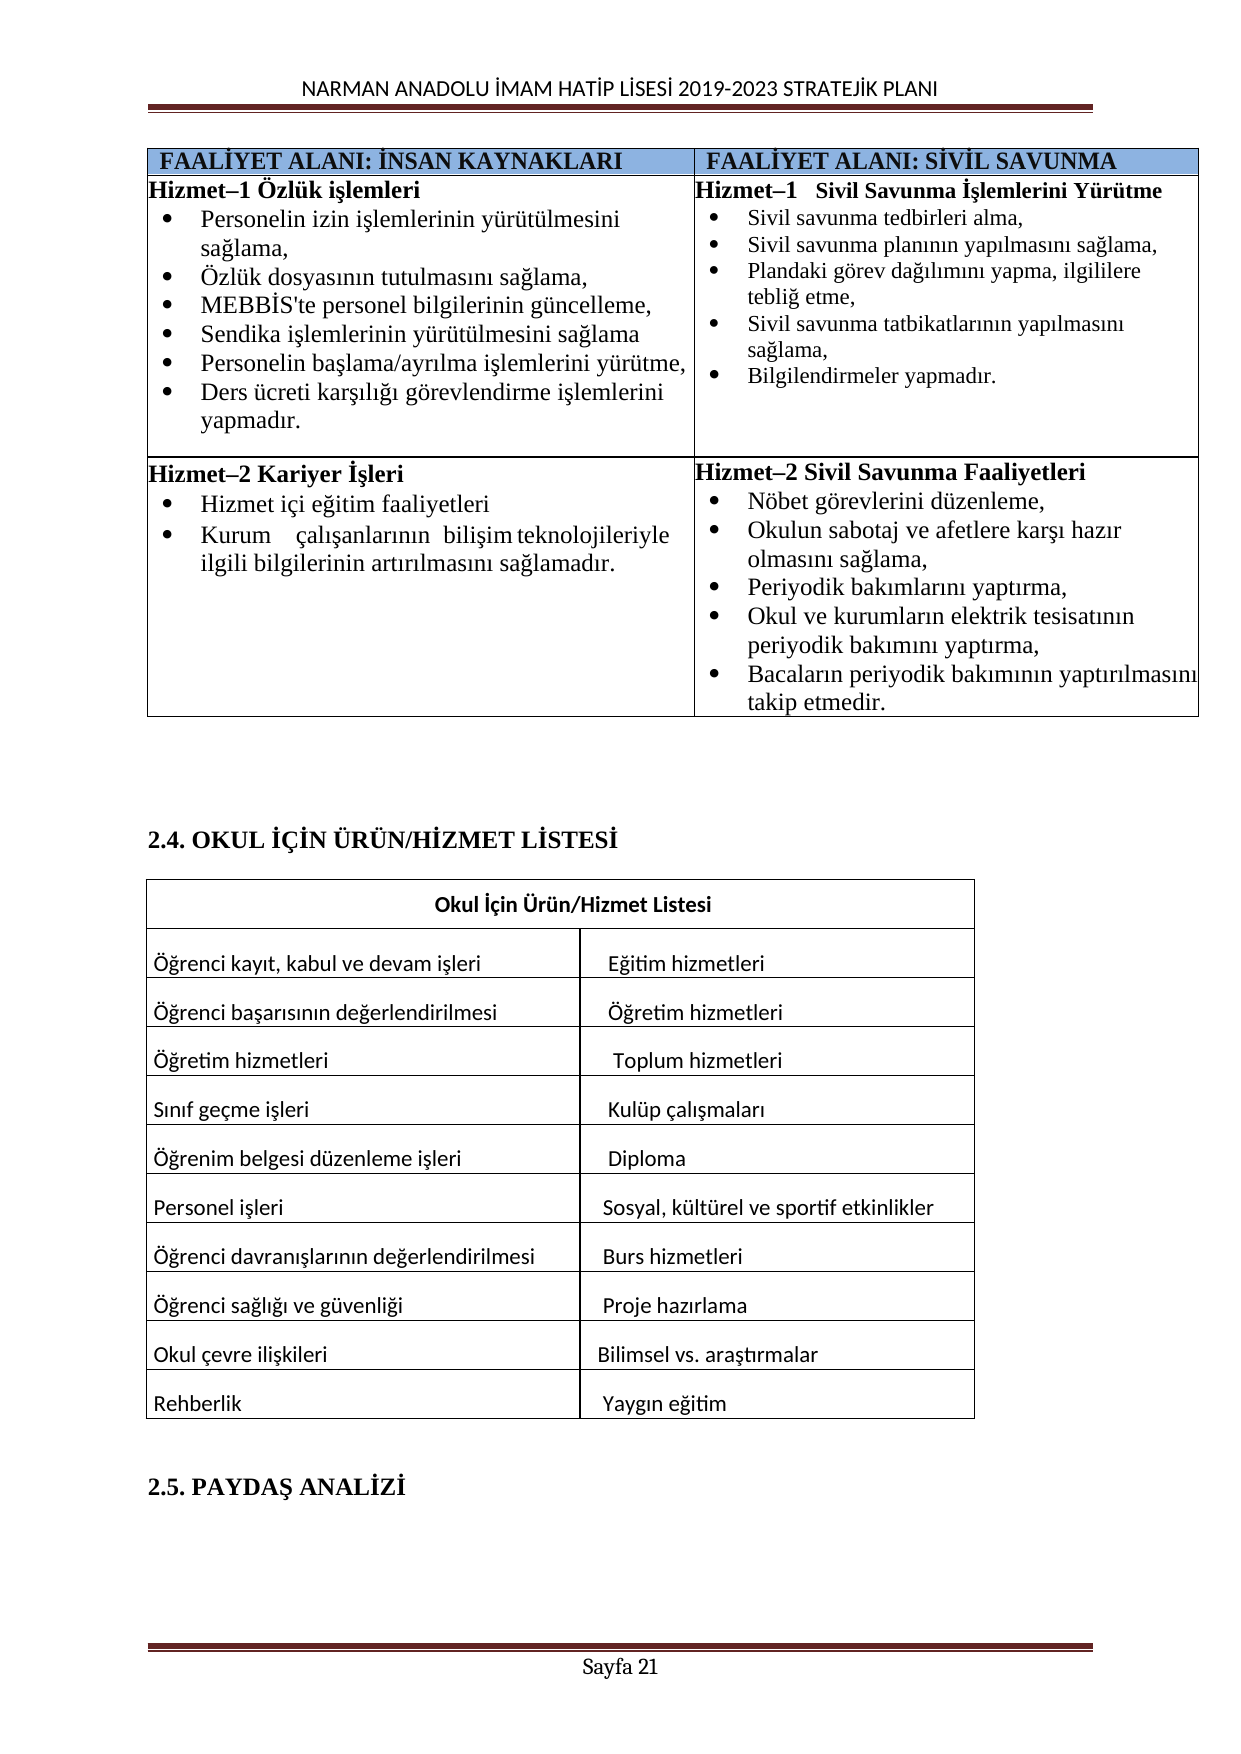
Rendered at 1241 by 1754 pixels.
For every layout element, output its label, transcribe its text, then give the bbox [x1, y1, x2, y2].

table_cell Okul çevre ilişkileri [147, 1321, 579, 1368]
table_cell Hizmet–2 Sivil Savunma Faaliyetleri Nöbet görevlerini düzenleme, Okulun sabotaj ve afetlere karşı hazır olmasını sağlama, Periyodik bakımlarını yaptırma, Okul ve kurumların elektrik tesisatının periyodik bakımını yaptırma, Bacaların periyodik bakımının yaptırılmasını takip etmedir. [695, 458, 1198, 716]
table_header Okul İçin Ürün/Hizmet Listesi [147, 880, 974, 928]
table_cell Toplum hizmetleri [581, 1027, 974, 1075]
table_cell Eğitim hizmetleri [581, 929, 974, 977]
table_cell Hizmet–1 Sivil Savunma İşlemlerini Yürütme Sivil savunma tedbirleri alma, Sivil savunma planının yapılmasını sağlama, Plandaki görev dağılımını yapma, ilgililere tebliğ etme, Sivil savunma tatbikatlarının yapılmasını sağlama, Bilgilendirmeler yapmadır. [695, 176, 1198, 456]
table_cell Sosyal, kültürel ve sportif etkinlikler [581, 1174, 974, 1222]
table_cell Sınıf geçme işleri [147, 1076, 579, 1124]
table_cell Öğrenim belgesi düzenleme işleri [147, 1125, 579, 1173]
table_cell Yaygın eğitim [581, 1370, 974, 1417]
table_header FAALİYET ALANI: SİVİL SAVUNMA [695, 149, 1198, 174]
table_cell Öğrenci davranışlarının değerlendirilmesi [147, 1223, 579, 1271]
table_cell Öğrenci kayıt, kabul ve devam işleri [147, 929, 579, 977]
text 2.4. OKUL İÇİN ÜRÜN/HİZMET LİSTESİ [148, 825, 1093, 854]
table_cell Bilimsel vs. araştırmalar [581, 1321, 974, 1368]
table_cell Hizmet–1 Özlük işlemleri Personelin izin işlemlerinin yürütülmesini sağlama, Özlük dosyasının tutulmasını sağlama, MEBBİS'te personel bilgilerinin güncelleme, Sendika işlemlerinin yürütülmesini sağlama Personelin başlama/ayrılma işlemlerini yürütme, Ders ücreti karşılığı görevlendirme işlemlerini yapmadır. [148, 176, 694, 456]
text 2.5. PAYDAŞ ANALİZİ [148, 1472, 1093, 1501]
table_cell Diploma [581, 1125, 974, 1173]
table_cell Proje hazırlama [581, 1272, 974, 1319]
table_cell Rehberlik [147, 1370, 579, 1417]
table_cell Kulüp çalışmaları [581, 1076, 974, 1124]
table_cell Personel işleri [147, 1174, 579, 1222]
table_cell Öğrenci sağlığı ve güvenliği [147, 1272, 579, 1319]
table_cell Hizmet–2 Kariyer İşleri Hizmet içi eğitim faaliyetleri Kurum çalışanlarının bilişim teknolojileriyle ilgili bilgilerinin artırılmasını sağlamadır. [148, 458, 694, 716]
table_cell Öğretim hizmetleri [581, 978, 974, 1026]
table_cell Öğrenci başarısının değerlendirilmesi [147, 978, 579, 1026]
table_cell Öğretim hizmetleri [147, 1027, 579, 1075]
table_header FAALİYET ALANI: İNSAN KAYNAKLARI [148, 149, 694, 174]
table_cell Burs hizmetleri [581, 1223, 974, 1271]
